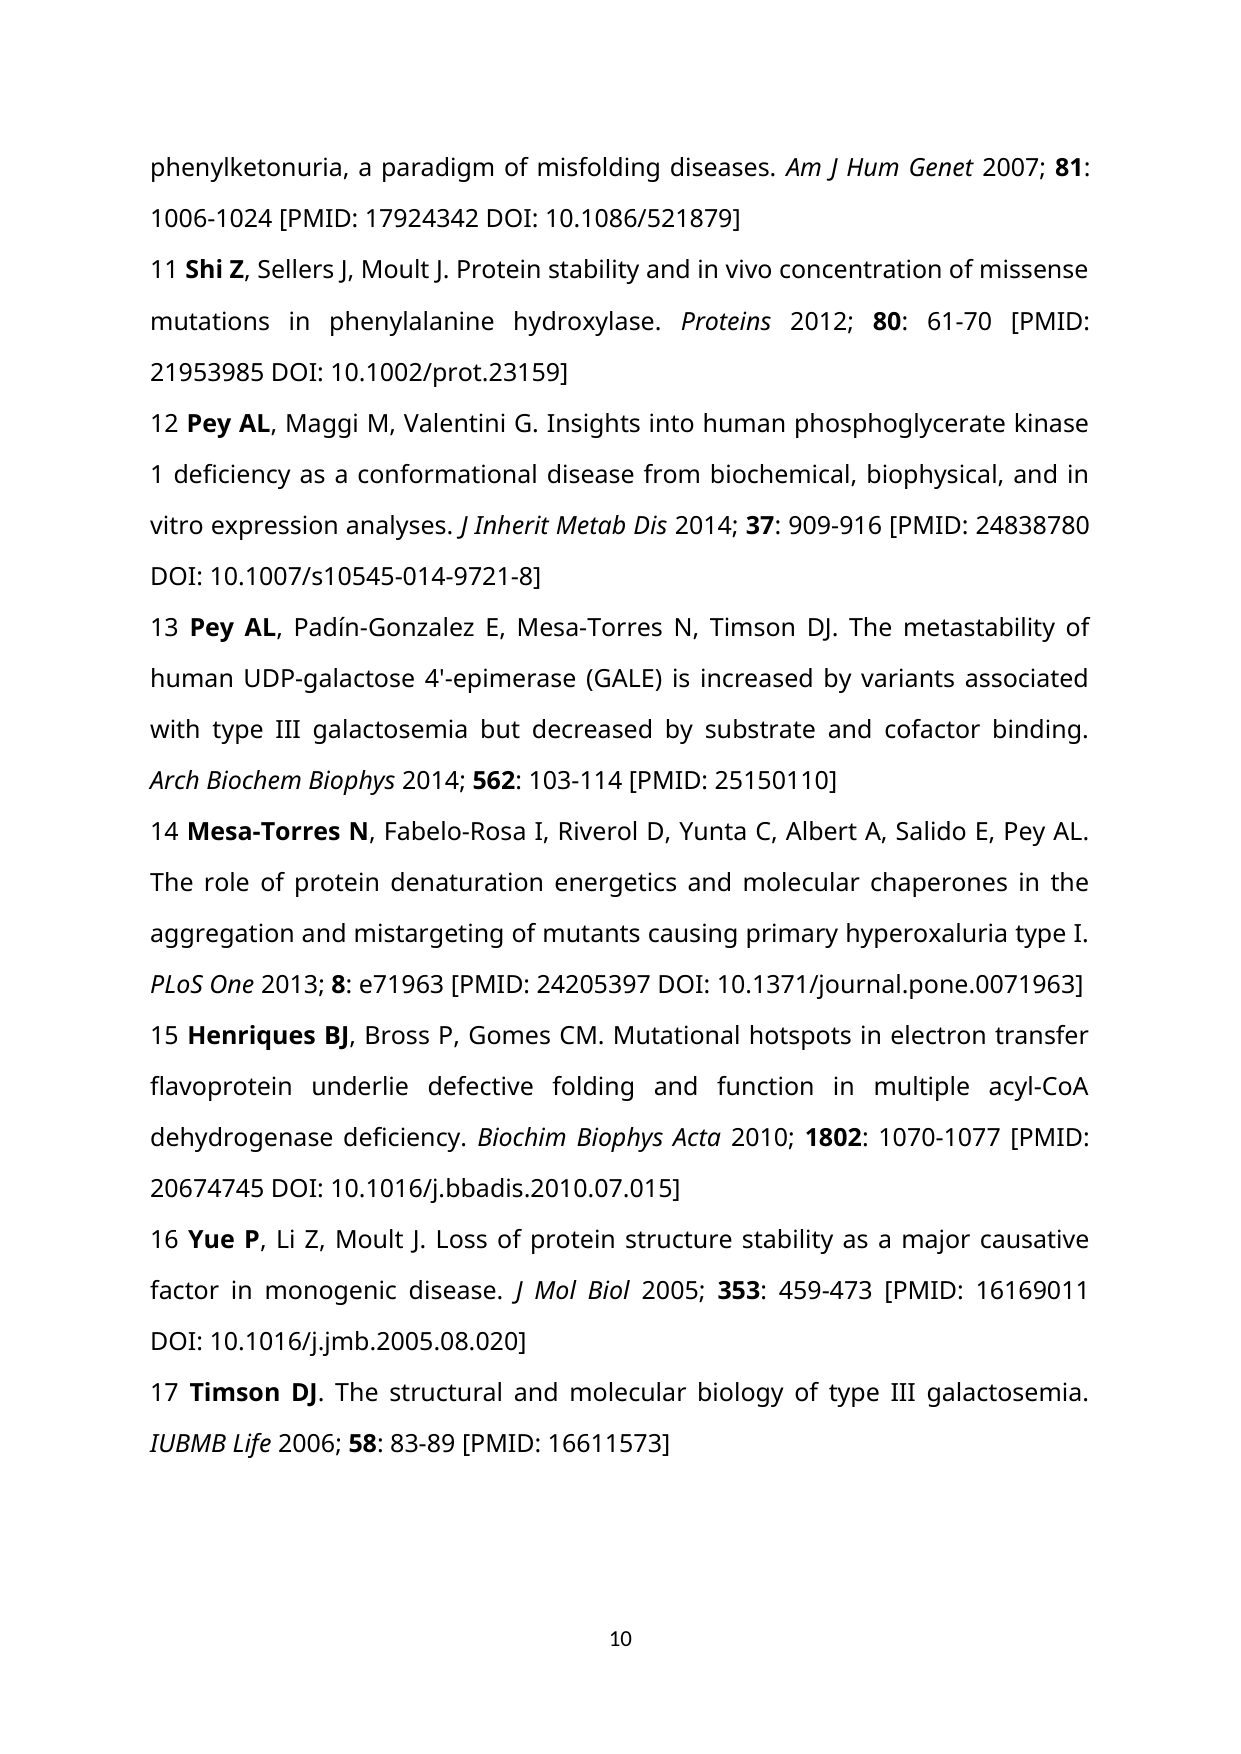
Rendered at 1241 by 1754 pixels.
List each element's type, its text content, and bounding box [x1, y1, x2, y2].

text 11 Shi Z, Sellers J, Moult J. Protein stability and in vivo concentration of missense mutations in phenylalanine hydroxylase. Proteins 2012; 80: 61-70 [PMID: 21953985 DOI: 10.1002/prot.23159] [150, 252, 1090, 388]
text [150, 150, 1090, 235]
text 16 Yue P, Li Z, Moult J. Loss of protein structure stability as a major causative factor in monogenic disease. J Mol Biol 2005; 353: 459-473 [PMID: 16169011 DOI: 10.1016/j.jmb.2005.08.020] [150, 1222, 1090, 1358]
text 14 Mesa-Torres N, Fabelo-Rosa I, Riverol D, Yunta C, Albert A, Salido E, Pey AL. The role of protein denaturation energetics and molecular chaperones in the aggregation and mistargeting of mutants causing primary hyperoxaluria type I. PLoS One 2013; 8: e71963 [PMID: 24205397 DOI: 10.1371/journal.pone.0071963] [150, 813, 1090, 1001]
text 17 Timson DJ. The structural and molecular biology of type III galactosemia. IUBMB Life 2006; 58: 83-89 [PMID: 16611573] [150, 1375, 1090, 1460]
text 15 Henriques BJ, Bross P, Gomes CM. Mutational hotspots in electron transfer flavoprotein underlie defective folding and function in multiple acyl-CoA dehydrogenase deficiency. Biochim Biophys Acta 2010; 1802: 1070-1077 [PMID: 20674745 DOI: 10.1016/j.bbadis.2010.07.015] [150, 1018, 1090, 1205]
text 12 Pey AL, Maggi M, Valentini G. Insights into human phosphoglycerate kinase 1 deficiency as a conformational disease from biochemical, biophysical, and in vitro expression analyses. J Inherit Metab Dis 2014; 37: 909-916 [PMID: 24838780 DOI: 10.1007/s10545-014-9721-8] [150, 405, 1090, 592]
text 13 Pey AL, Padín-Gonzalez E, Mesa-Torres N, Timson DJ. The metastability of human UDP-galactose 4'-epimerase (GALE) is increased by variants associated with type III galactosemia but decreased by substrate and cofactor binding. Arch Biochem Biophys 2014; 562: 103-114 [PMID: 25150110] [150, 609, 1090, 797]
